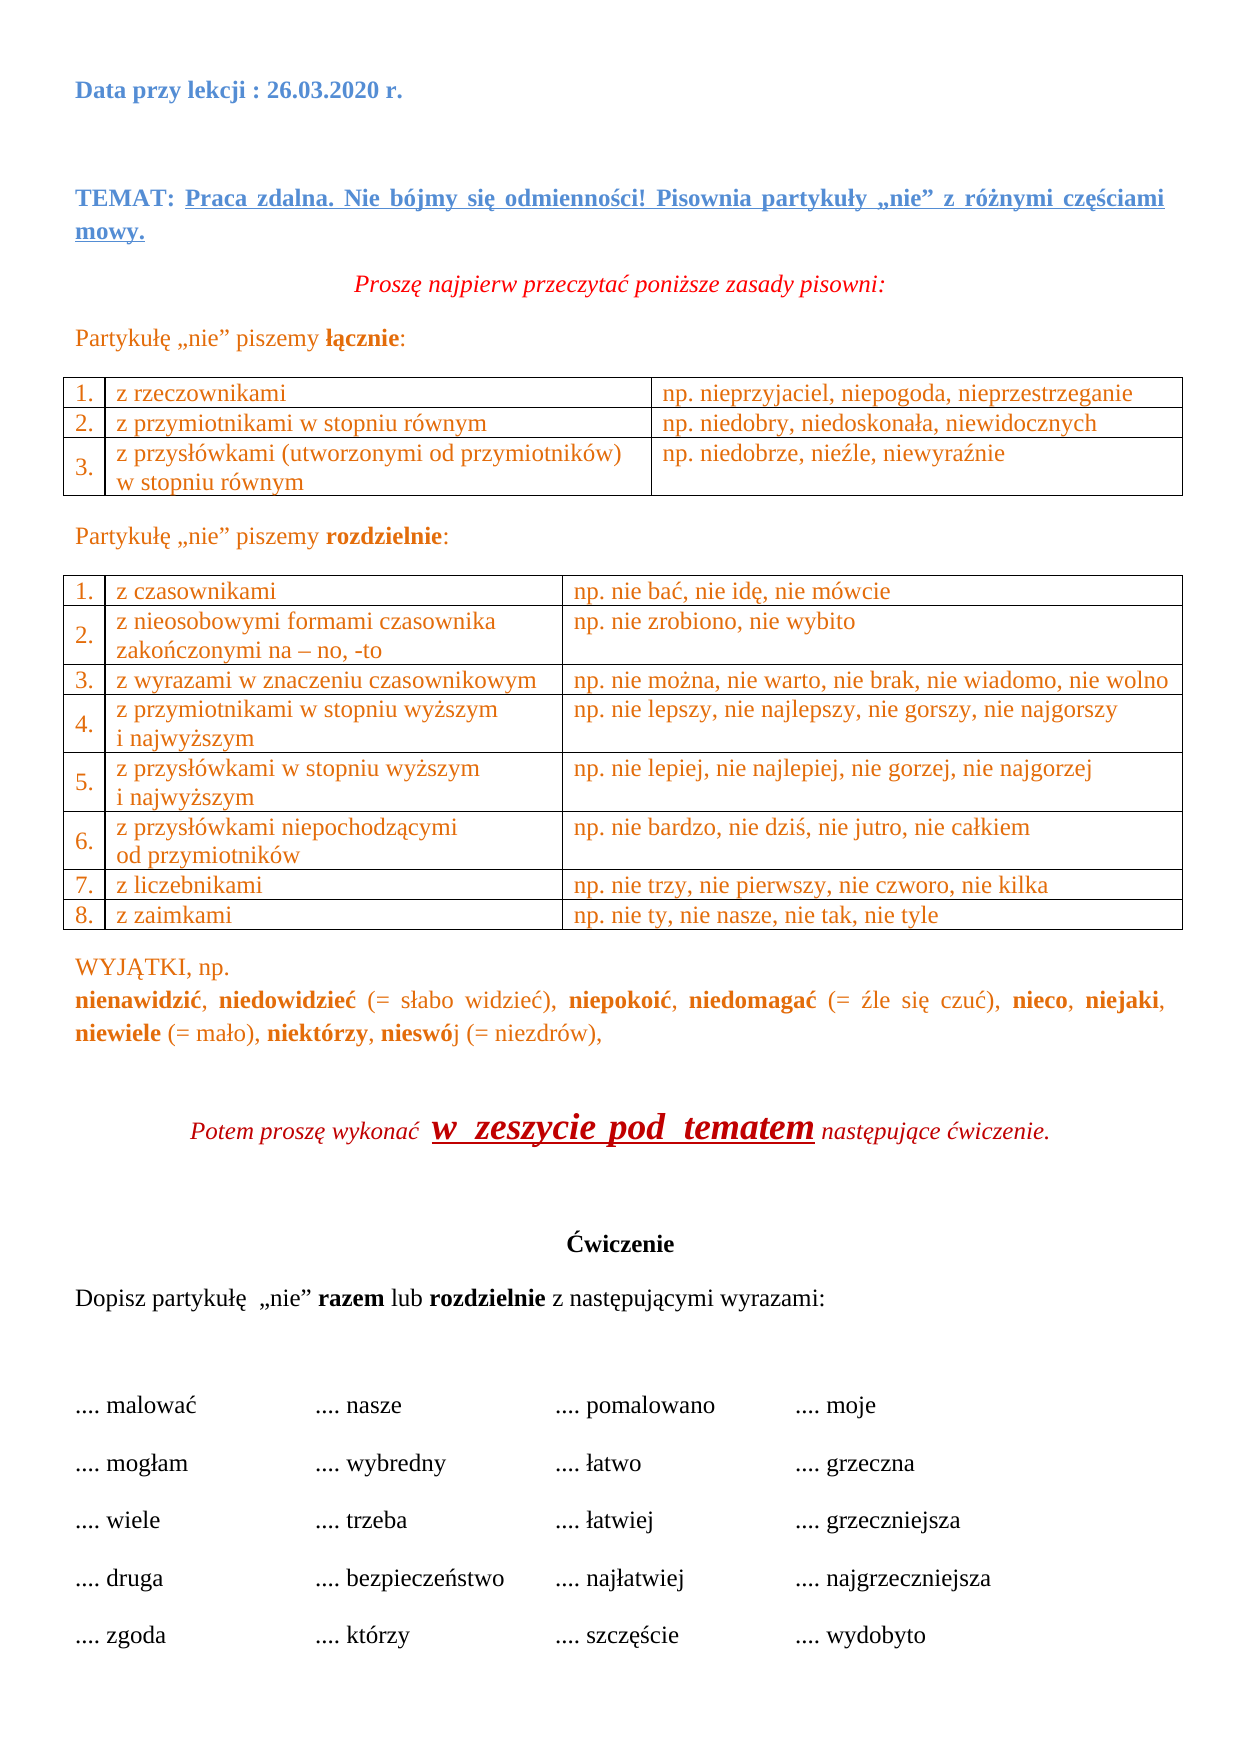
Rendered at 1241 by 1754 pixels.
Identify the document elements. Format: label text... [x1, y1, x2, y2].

table_cell np. niedobrze, nieźle, niewyraźnie [652, 438, 1182, 495]
table_cell z przysłówkami w stopniu wyższym i najwyższym [106, 753, 562, 811]
table_header np. nie bać, nie idę, nie mówcie [563, 576, 1182, 605]
table_cell z przymiotnikami w stopniu równym [106, 408, 651, 437]
text Partykułę „nie” piszemy rozdzielnie: [75, 521, 1165, 550]
table_header .... nasze [304, 1390, 543, 1448]
text WYJĄTKI, np. [75, 952, 1165, 980]
table_cell 4. [64, 695, 104, 752]
table_header .... moje [784, 1390, 1023, 1448]
table_cell z wyrazami w znaczeniu czasownikowym [106, 665, 562, 693]
text Partykułę „nie” piszemy łącznie: [75, 323, 1165, 352]
table_cell .... łatwiej [544, 1505, 783, 1563]
table_header np. nieprzyjaciel, niepogoda, nieprzestrzeganie [652, 378, 1182, 407]
text Ćwiczenie [75, 1229, 1165, 1258]
table_cell .... bezpieczeństwo [304, 1563, 543, 1620]
table_header 1. [64, 576, 104, 605]
table_cell 7. [64, 870, 104, 899]
table_cell np. niedobry, niedoskonała, niewidocznych [652, 408, 1182, 437]
table_cell 3. [64, 665, 104, 693]
table_cell z liczebnikami [106, 870, 562, 899]
table_cell .... zgoda [64, 1620, 304, 1677]
table_cell np. nie lepszy, nie najlepszy, nie gorszy, nie najgorszy [563, 695, 1182, 752]
table_cell .... wiele [64, 1505, 304, 1563]
table_header .... malować [64, 1390, 304, 1448]
table_cell .... trzeba [304, 1505, 543, 1563]
table_header z czasownikami [106, 576, 562, 605]
table_cell np. nie trzy, nie pierwszy, nie czworo, nie kilka [563, 870, 1182, 899]
table_cell .... wybredny [304, 1448, 543, 1505]
table_cell 2. [64, 408, 104, 437]
table_cell 3. [64, 438, 104, 495]
table_cell .... łatwo [544, 1448, 783, 1505]
table_cell np. nie można, nie warto, nie brak, nie wiadomo, nie wolno [563, 665, 1182, 693]
table_cell 5. [64, 753, 104, 811]
table_cell z przysłówkami niepochodzącymi od przymiotników [106, 812, 562, 869]
table_cell .... najłatwiej [544, 1563, 783, 1620]
table_cell z nieosobowymi formami czasownika zakończonymi na – no, -to [106, 606, 562, 664]
table_cell .... grzeczniejsza [784, 1505, 1023, 1563]
text Potem proszę wykonać w zeszycie pod tematem następujące ćwiczenie. [75, 1104, 1165, 1148]
table_cell z przymiotnikami w stopniu wyższym i najwyższym [106, 695, 562, 752]
table_cell 2. [64, 606, 104, 664]
table_header .... pomalowano [544, 1390, 783, 1448]
table_cell np. nie bardzo, nie dziś, nie jutro, nie całkiem [563, 812, 1182, 869]
table_cell .... wydobyto [784, 1620, 1023, 1677]
table_cell np. nie ty, nie nasze, nie tak, nie tyle [563, 900, 1182, 929]
text nienawidzić, niedowidzieć (= słabo widzieć), niepokoić, niedomagać (= źle się czuć), nieco, niejaki, niewiele (= mało), niektórzy, nieswój (= niezdrów), [75, 985, 1165, 1046]
table_cell .... którzy [304, 1620, 543, 1677]
table_cell 6. [64, 812, 104, 869]
table_cell .... szczęście [544, 1620, 783, 1677]
table_cell np. nie zrobiono, nie wybito [563, 606, 1182, 664]
table_cell z zaimkami [106, 900, 562, 929]
table_cell .... grzeczna [784, 1448, 1023, 1505]
text Data przy lekcji : 26.03.2020 r. [75, 75, 1165, 104]
table_cell .... najgrzeczniejsza [784, 1563, 1023, 1620]
table_cell .... druga [64, 1563, 304, 1620]
table_cell z przysłówkami (utworzonymi od przymiotników) w stopniu równym [106, 438, 651, 495]
text Dopisz partykułę „nie” razem lub rozdzielnie z następującymi wyrazami: [75, 1283, 1165, 1311]
table_cell 8. [64, 900, 104, 929]
text Proszę najpierw przeczytać poniższe zasady pisowni: [75, 269, 1165, 298]
table_cell np. nie lepiej, nie najlepiej, nie gorzej, nie najgorzej [563, 753, 1182, 811]
table_header z rzeczownikami [106, 378, 651, 407]
text TEMAT: Praca zdalna. Nie bójmy się odmienności! Pisownia partykuły „nie” z różnymi częściami mowy. [75, 183, 1165, 244]
table_cell .... mogłam [64, 1448, 304, 1505]
table_header 1. [64, 378, 104, 407]
